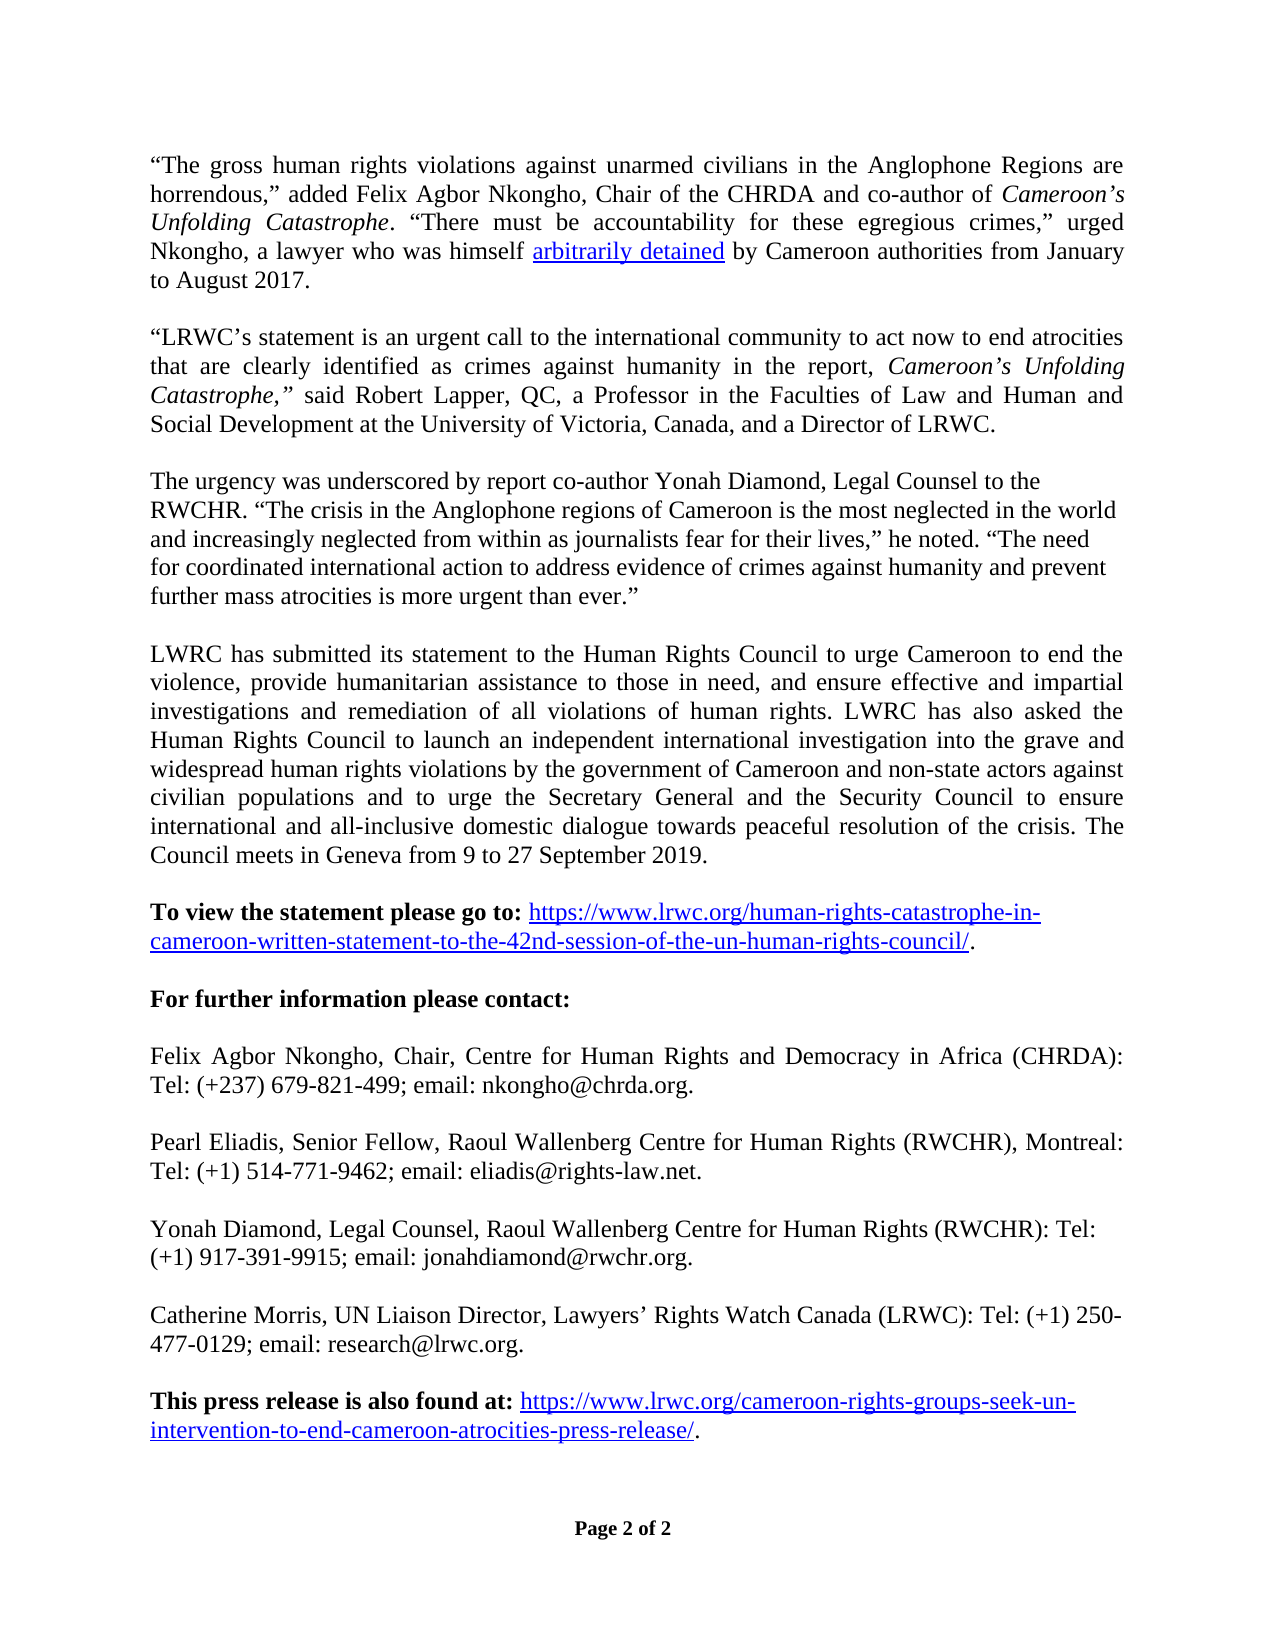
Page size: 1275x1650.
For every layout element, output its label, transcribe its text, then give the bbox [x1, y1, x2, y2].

text LWRC has submitted its statement to the Human Rights Council to urge Cameroon to end the violence, provide humanitarian assistance to those in need, and ensure effective and impartial investigations and remediation of all violations of human rights. LWRC has also asked the Human Rights Council to launch an independent international investigation into the grave and widespread human rights violations by the government of Cameroon and non-state actors against civilian populations and to urge the Secretary General and the Security Council to ensure international and all-inclusive domestic dialogue towards peaceful resolution of the crisis. The Council meets in Geneva from 9 to 27 September 2019. [150, 639, 1125, 869]
text For further information please contact: [150, 984, 1125, 1012]
text “The gross human rights violations against unarmed civilians in the Anglophone Regions are horrendous,” added Felix Agbor Nkongho, Chair of the CHRDA and co-author of Cameroon’s Unfolding Catastrophe. “There must be accountability for these egregious crimes,” urged Nkongho, a lawyer who was himself arbitrarily detained by Cameroon authorities from January to August 2017. [150, 150, 1125, 294]
text To view the statement please go to: https://www.lrwc.org/human-rights-catastrophe-in-cameroon-written-statement-to-the-42nd-session-of-the-un-human-rights-council/. [150, 897, 1125, 955]
text The urgency was underscored by report co-author Yonah Diamond, Legal Counsel to the RWCHR. “The crisis in the Anglophone regions of Cameroon is the most neglected in the world and increasingly neglected from within as journalists fear for their lives,” he noted. “The need for coordinated international action to address evidence of crimes against humanity and prevent further mass atrocities is more urgent than ever.” [150, 466, 1125, 610]
text Catherine Morris, UN Liaison Director, Lawyers’ Rights Watch Canada (LRWC): Tel: (+1) 250- 477-0129; email: research@lrwc.org. [150, 1300, 1125, 1357]
text Felix Agbor Nkongho, Chair, Centre for Human Rights and Democracy in Africa (CHRDA): Tel: (+237) 679-821-499; email: nkongho@chrda.org. [150, 1041, 1125, 1099]
text Yonah Diamond, Legal Counsel, Raoul Wallenberg Centre for Human Rights (RWCHR): Tel: (+1) 917-391-9915; email: jonahdiamond@rwchr.org. [150, 1214, 1125, 1271]
text “LRWC’s statement is an urgent call to the international community to act now to end atrocities that are clearly identified as crimes against humanity in the report, Cameroon’s Unfolding Catastrophe,” said Robert Lapper, QC, a Professor in the Faculties of Law and Human and Social Development at the University of Victoria, Canada, and a Director of LRWC. [150, 322, 1125, 437]
text This press release is also found at: https://www.lrwc.org/cameroon-rights-groups-seek-un-intervention-to-end-cameroon-atrocities-press-release/. [150, 1386, 1125, 1444]
text Pearl Eliadis, Senior Fellow, Raoul Wallenberg Centre for Human Rights (RWCHR), Montreal: Tel: (+1) 514-771-9462; email: eliadis@rights-law.net. [150, 1127, 1125, 1185]
